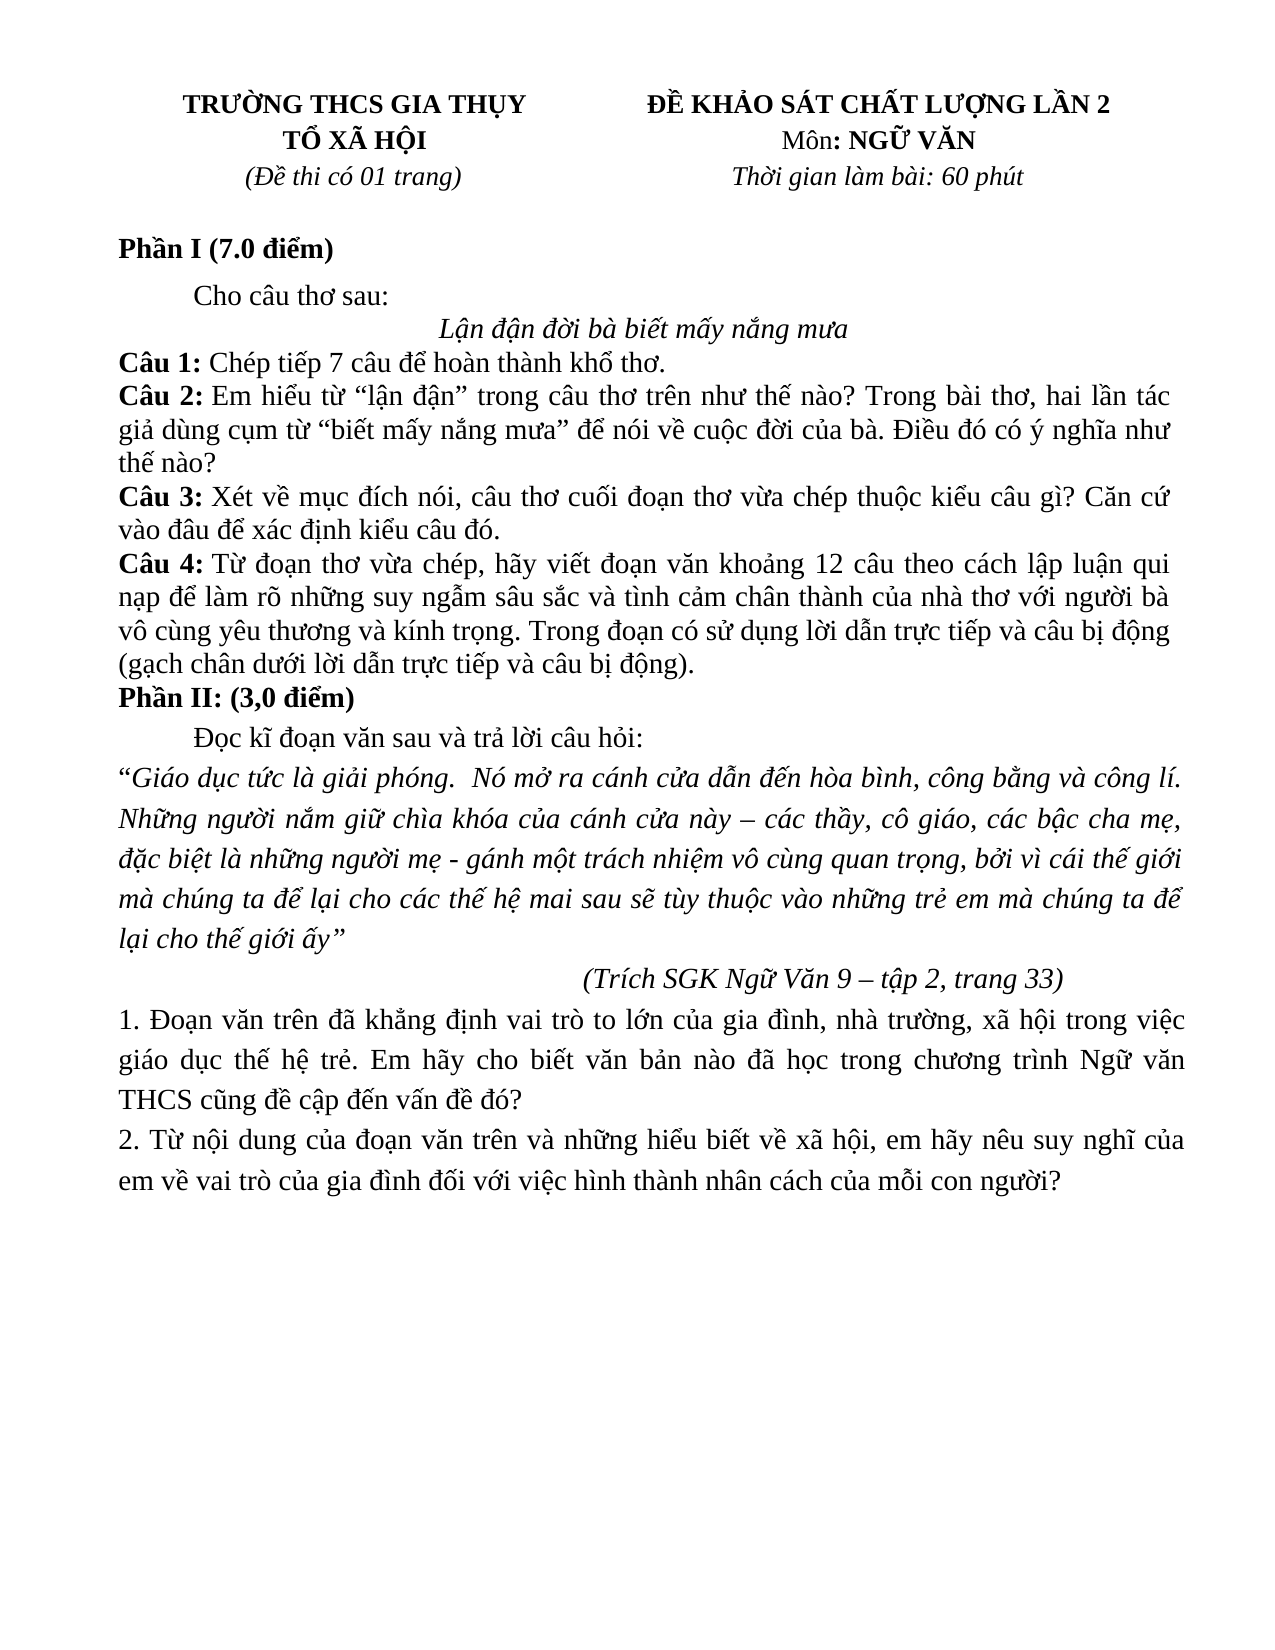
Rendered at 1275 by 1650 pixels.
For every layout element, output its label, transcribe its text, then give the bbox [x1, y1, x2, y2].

text 1. Đoạn văn trên đã khẳng định vai trò to lớn của gia đình, nhà trường, xã hội trong việc giáo dục thế hệ trẻ. Em hãy cho biết văn bản nào đã học trong chương trình Ngữ văn THCS cũng đề cập đến vấn đề đó? [118, 1002, 1186, 1116]
text “Giáo dục tức là giải phóng. Nó mở ra cánh cửa dẫn đến hòa bình, công bằng và công lí. Những người nắm giữ chìa khóa của cánh cửa này – các thầy, cô giáo, các bậc cha mẹ, đặc biệt là những người mẹ - gánh một trách nhiệm vô cùng quan trọng, bởi vì cái thế giới mà chúng ta để lại cho các thế hệ mai sau sẽ tùy thuộc vào những trẻ em mà chúng ta để lại cho thế giới ấy” [118, 761, 1186, 955]
text Câu 2: Em hiểu từ “lận đận” trong câu thơ trên như thế nào? Trong bài thơ, hai lần tác giả dùng cụm từ “biết mấy nắng mưa” để nói về cuộc đời của bà. Điều đó có ý nghĩa như thế nào? [118, 378, 1171, 479]
text Câu 1: Chép tiếp 7 câu để hoàn thành khổ thơ. [118, 345, 1171, 378]
text 2. Từ nội dung của đoạn văn trên và những hiểu biết về xã hội, em hãy nêu suy nghĩ của em về vai trò của gia đình đối với việc hình thành nhân cách của mỗi con người? [118, 1122, 1186, 1196]
table_header TRƯỜNG THCS GIA THỤY TỔ XÃ HỘI (Đề thi có 01 trang) [118, 89, 591, 232]
table_header ĐỀ KHẢO SÁT CHẤT LƯỢNG LẦN 2 Môn: NGỮ VĂN Thời gian làm bài: 60 phút [591, 89, 1167, 232]
text Lận đận đời bà biết mấy nắng mưa [118, 311, 1171, 345]
text Phần II: (3,0 điểm) [118, 680, 1186, 714]
text (Trích SGK Ngữ Văn 9 – tập 2, trang 33) [118, 962, 1186, 995]
text Đọc kĩ đoạn văn sau và trả lời câu hỏi: [118, 720, 1186, 754]
text Cho câu thơ sau: [118, 278, 1171, 311]
text Câu 4: Từ đoạn thơ vừa chép, hãy viết đoạn văn khoảng 12 câu theo cách lập luận qui nạp để làm rõ những suy ngẫm sâu sắc và tình cảm chân thành của nhà thơ với người bà vô cùng yêu thương và kính trọng. Trong đoạn có sử dụng lời dẫn trực tiếp và câu bị động (gạch chân dưới lời dẫn trực tiếp và câu bị động). [118, 546, 1171, 680]
text Câu 3: Xét về mục đích nói, câu thơ cuối đoạn thơ vừa chép thuộc kiểu câu gì? Căn cứ vào đâu để xác định kiểu câu đó. [118, 479, 1171, 546]
text Phần I (7.0 điểm) [118, 232, 1186, 265]
